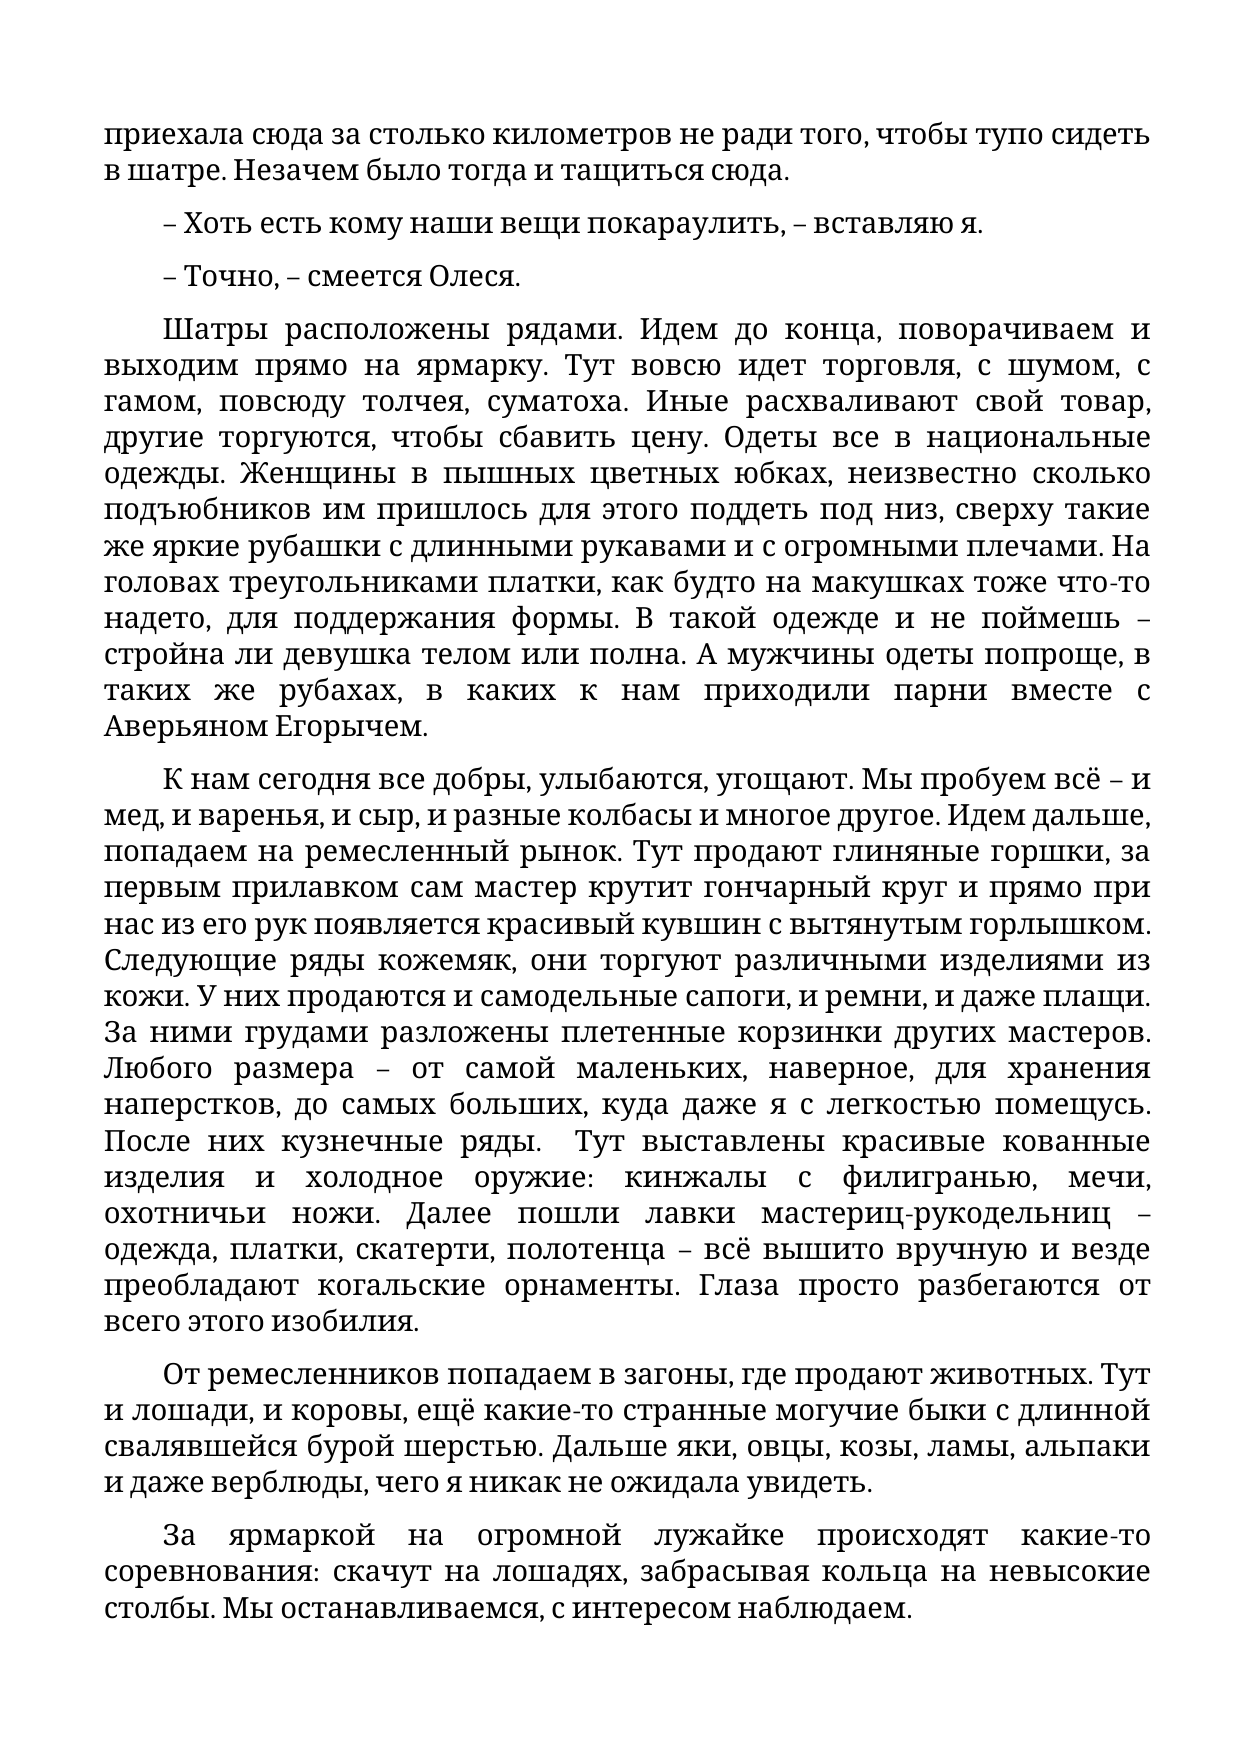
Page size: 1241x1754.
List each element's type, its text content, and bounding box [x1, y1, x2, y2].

text От ремесленников попадаем в загоны, где продают животных. Тут и лошади, и коровы, ещё какие-то странные могучие быки с длинной свалявшейся бурой шерстью. Дальше яки, овцы, козы, ламы, альпаки и даже верблюды, чего я никак не ожидала увидеть. [103, 1358, 1152, 1500]
text – Хоть есть кому наши вещи покараулить, – вставляю я. [103, 207, 1152, 241]
text К нам сегодня все добры, улыбаются, угощают. Мы пробуем всё – и мед, и варенья, и сыр, и разные колбасы и многое другое. Идем дальше, попадаем на ремесленный рынок. Тут продают глиняные горшки, за первым прилавком сам мастер крутит гончарный круг и прямо при нас из его рук появляется красивый кувшин с вытянутым горлышком. Следующие ряды кожемяк, они торгуют различными изделиями из кожи. У них продаются и самодельные сапоги, и ремни, и даже плащи. За ними грудами разложены плетенные корзинки других мастеров. Любого размера – от самой маленьких, наверное, для хранения наперстков, до самых больших, куда даже я с легкостью помещусь. После них кузнечные ряды. Тут выставлены красивые кованные изделия и холодное оружие: кинжалы с филигранью, мечи, охотничьи ножи. Далее пошли лавки мастериц-рукодельниц – одежда, платки, скатерти, полотенца – всё вышито вручную и везде преобладают когальские орнаменты. Глаза просто разбегаются от всего этого изобилия. [103, 763, 1152, 1339]
text – Точно, – смеется Олеся. [103, 260, 1152, 293]
text За ярмаркой на огромной лужайке происходят какие-то соревнования: скачут на лошадях, забрасывая кольца на невысокие столбы. Мы останавливаемся, с интересом наблюдаем. [103, 1519, 1152, 1625]
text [103, 118, 1152, 188]
text Шатры расположены рядами. Идем до конца, поворачиваем и выходим прямо на ярмарку. Тут вовсю идет торговля, с шумом, с гамом, повсюду толчея, суматоха. Иные расхваливают свой товар, другие торгуются, чтобы сбавить цену. Одеты все в национальные одежды. Женщины в пышных цветных юбках, неизвестно сколько подъюбников им пришлось для этого поддеть под низ, сверху такие же яркие рубашки с длинными рукавами и с огромными плечами. На головах треугольниками платки, как будто на макушках тоже что-то надето, для поддержания формы. В такой одежде и не поймешь – стройна ли девушка телом или полна. А мужчины одеты попроще, в таких же рубахах, в каких к нам приходили парни вместе с Аверьяном Егорычем. [103, 313, 1152, 744]
